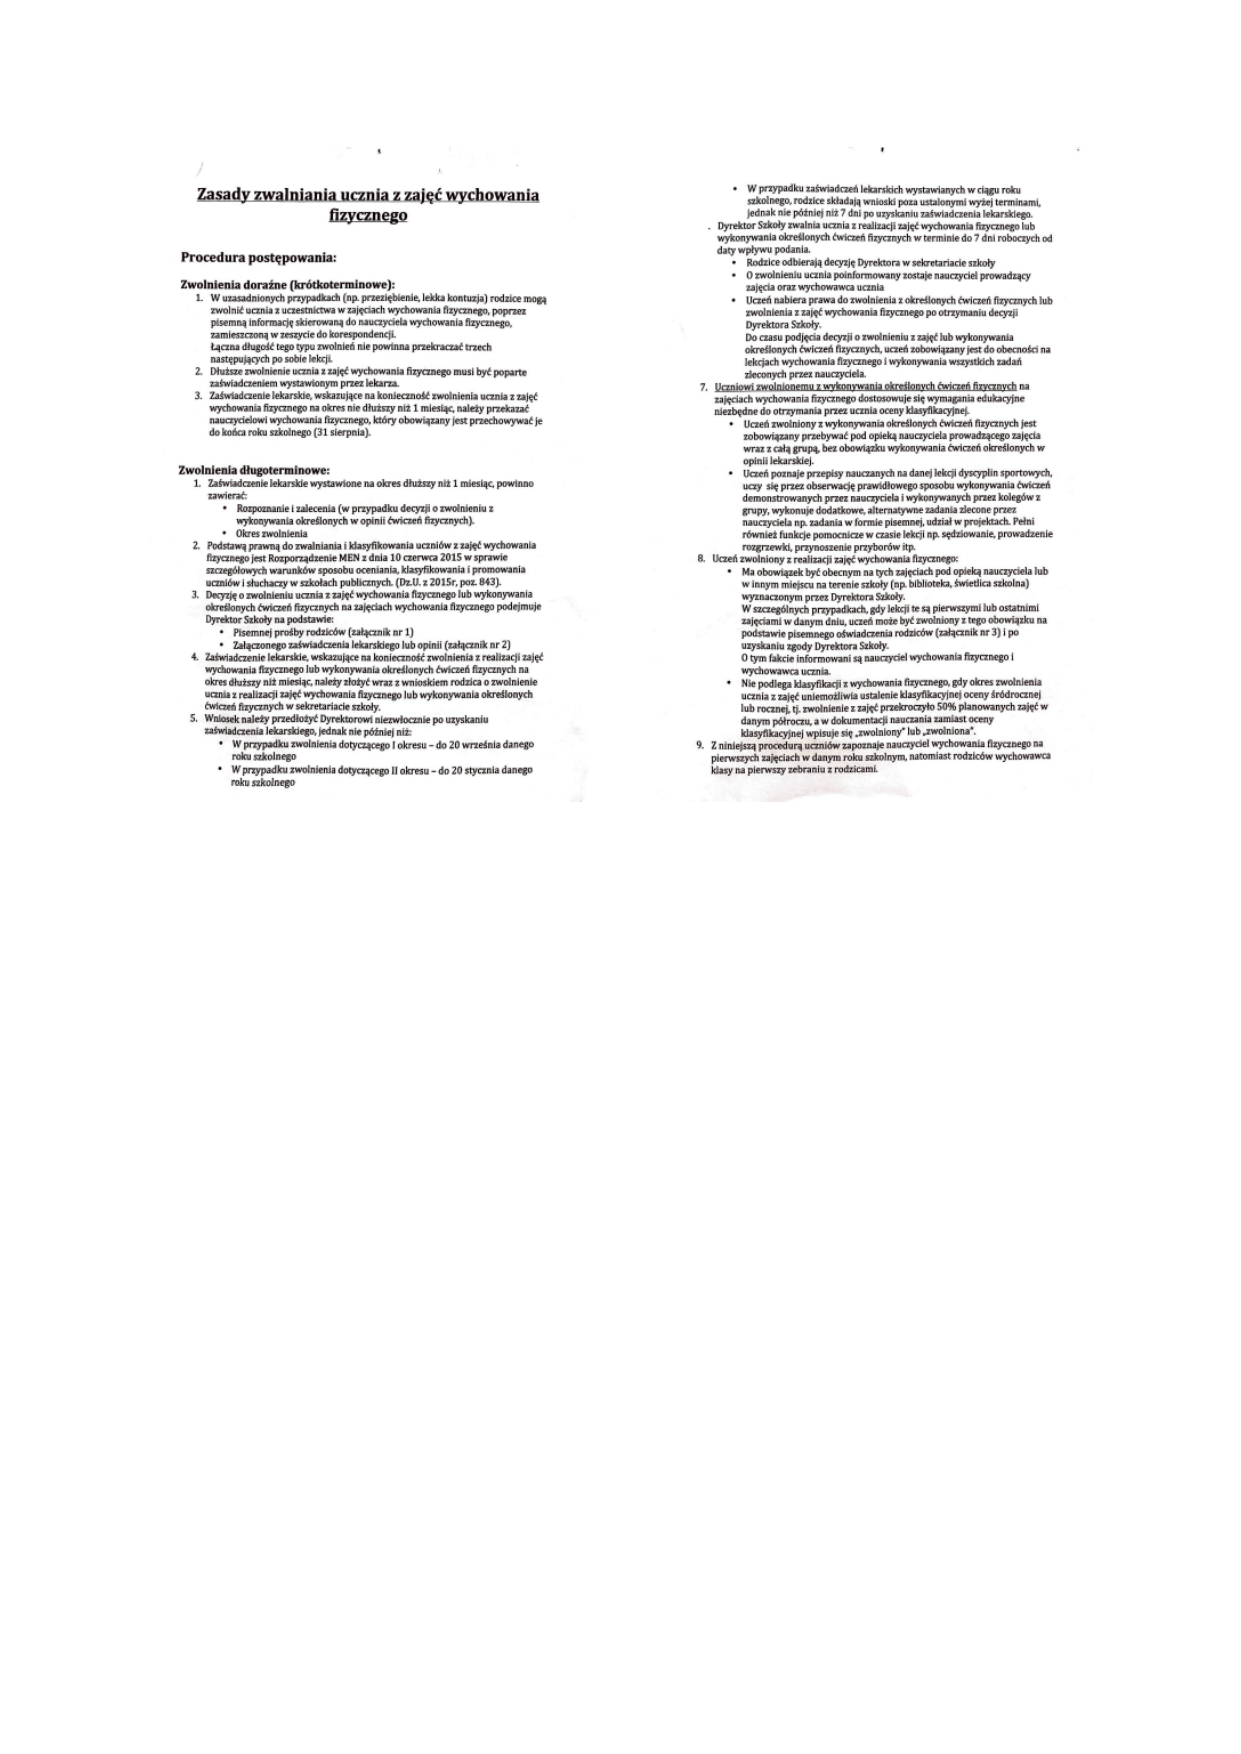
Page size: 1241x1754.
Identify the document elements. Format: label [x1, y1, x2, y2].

picture [147, 147, 1093, 802]
